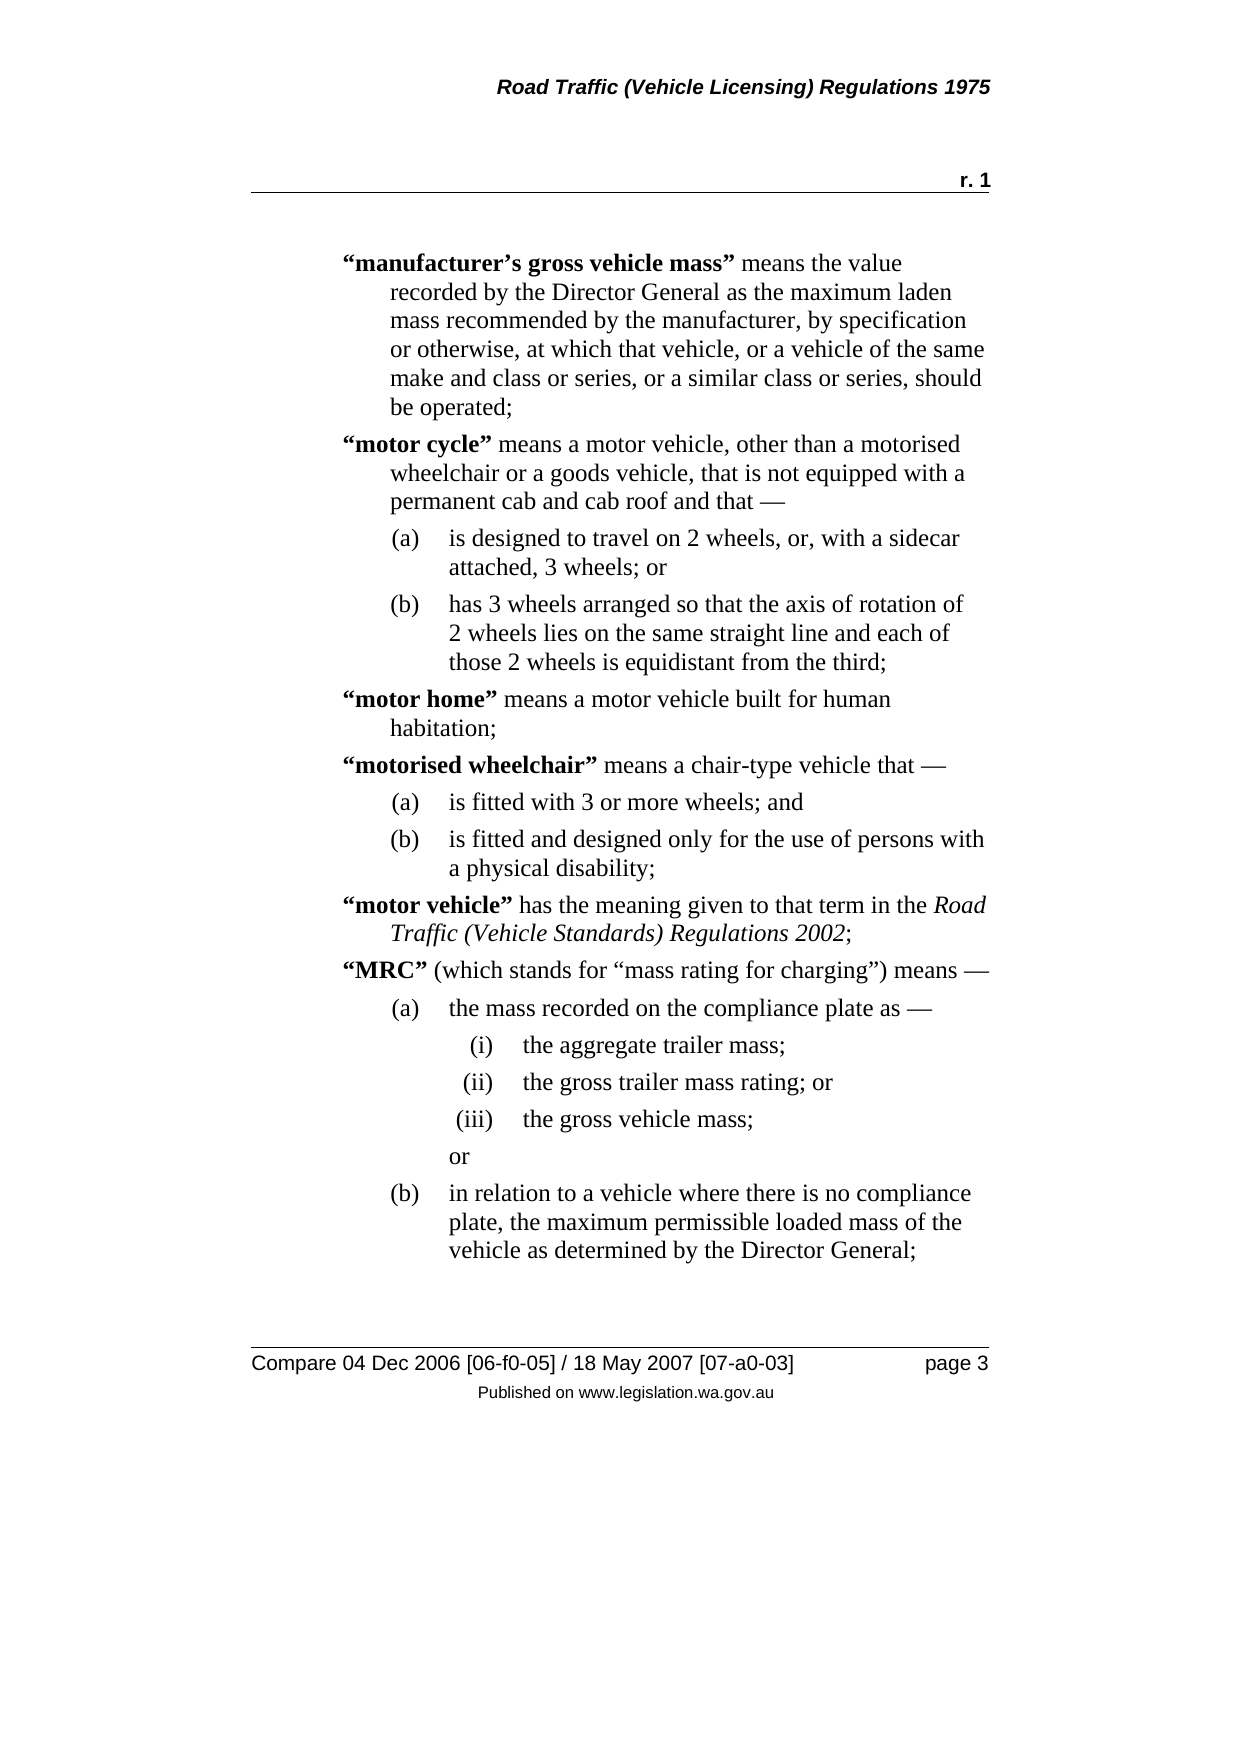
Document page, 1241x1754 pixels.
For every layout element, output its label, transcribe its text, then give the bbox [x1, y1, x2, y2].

text “motor home” means a motor vehicle built for human habitation; [251, 684, 989, 741]
text “motor vehicle” has the meaning given to that term in the Road Traffic (Vehicle Standards) Regulations 2002; [251, 890, 989, 947]
text (iii) the gross vehicle mass; [251, 1104, 989, 1133]
text or [251, 1141, 989, 1170]
text “motor cycle” means a motor vehicle, other than a motorised wheelchair or a goods vehicle, that is not equipped with a permanent cab and cab roof and that — [251, 429, 989, 515]
text (b) has 3 wheels arranged so that the axis of rotation of 2 wheels lies on the same straight line and each of those 2 wheels is equidistant from the third; [251, 589, 989, 676]
text “manufacturer’s gross vehicle mass” means the value recorded by the Director General as the maximum laden mass recommended by the manufacturer, by specification or otherwise, at which that vehicle, or a vehicle of the same make and class or series, or a similar class or series, should be operated; [251, 248, 989, 421]
text (a) is fitted with 3 or more wheels; and [251, 787, 989, 816]
text (b) is fitted and designed only for the use of persons with a physical disability; [251, 824, 989, 881]
text (ii) the gross trailer mass rating; or [251, 1067, 989, 1096]
text (b) in relation to a vehicle where there is no compliance plate, the maximum permissible loaded mass of the vehicle as determined by the Director General; [251, 1178, 989, 1264]
text (a) is designed to travel on 2 wheels, or, with a sidecar attached, 3 wheels; or [251, 523, 989, 581]
text “motorised wheelchair” means a chair-type vehicle that — [251, 750, 989, 778]
text “MRC” (which stands for “mass rating for charging”) means — [251, 956, 989, 984]
text (a) the mass recorded on the compliance plate as — [251, 993, 989, 1021]
text (i) the aggregate trailer mass; [251, 1030, 989, 1058]
